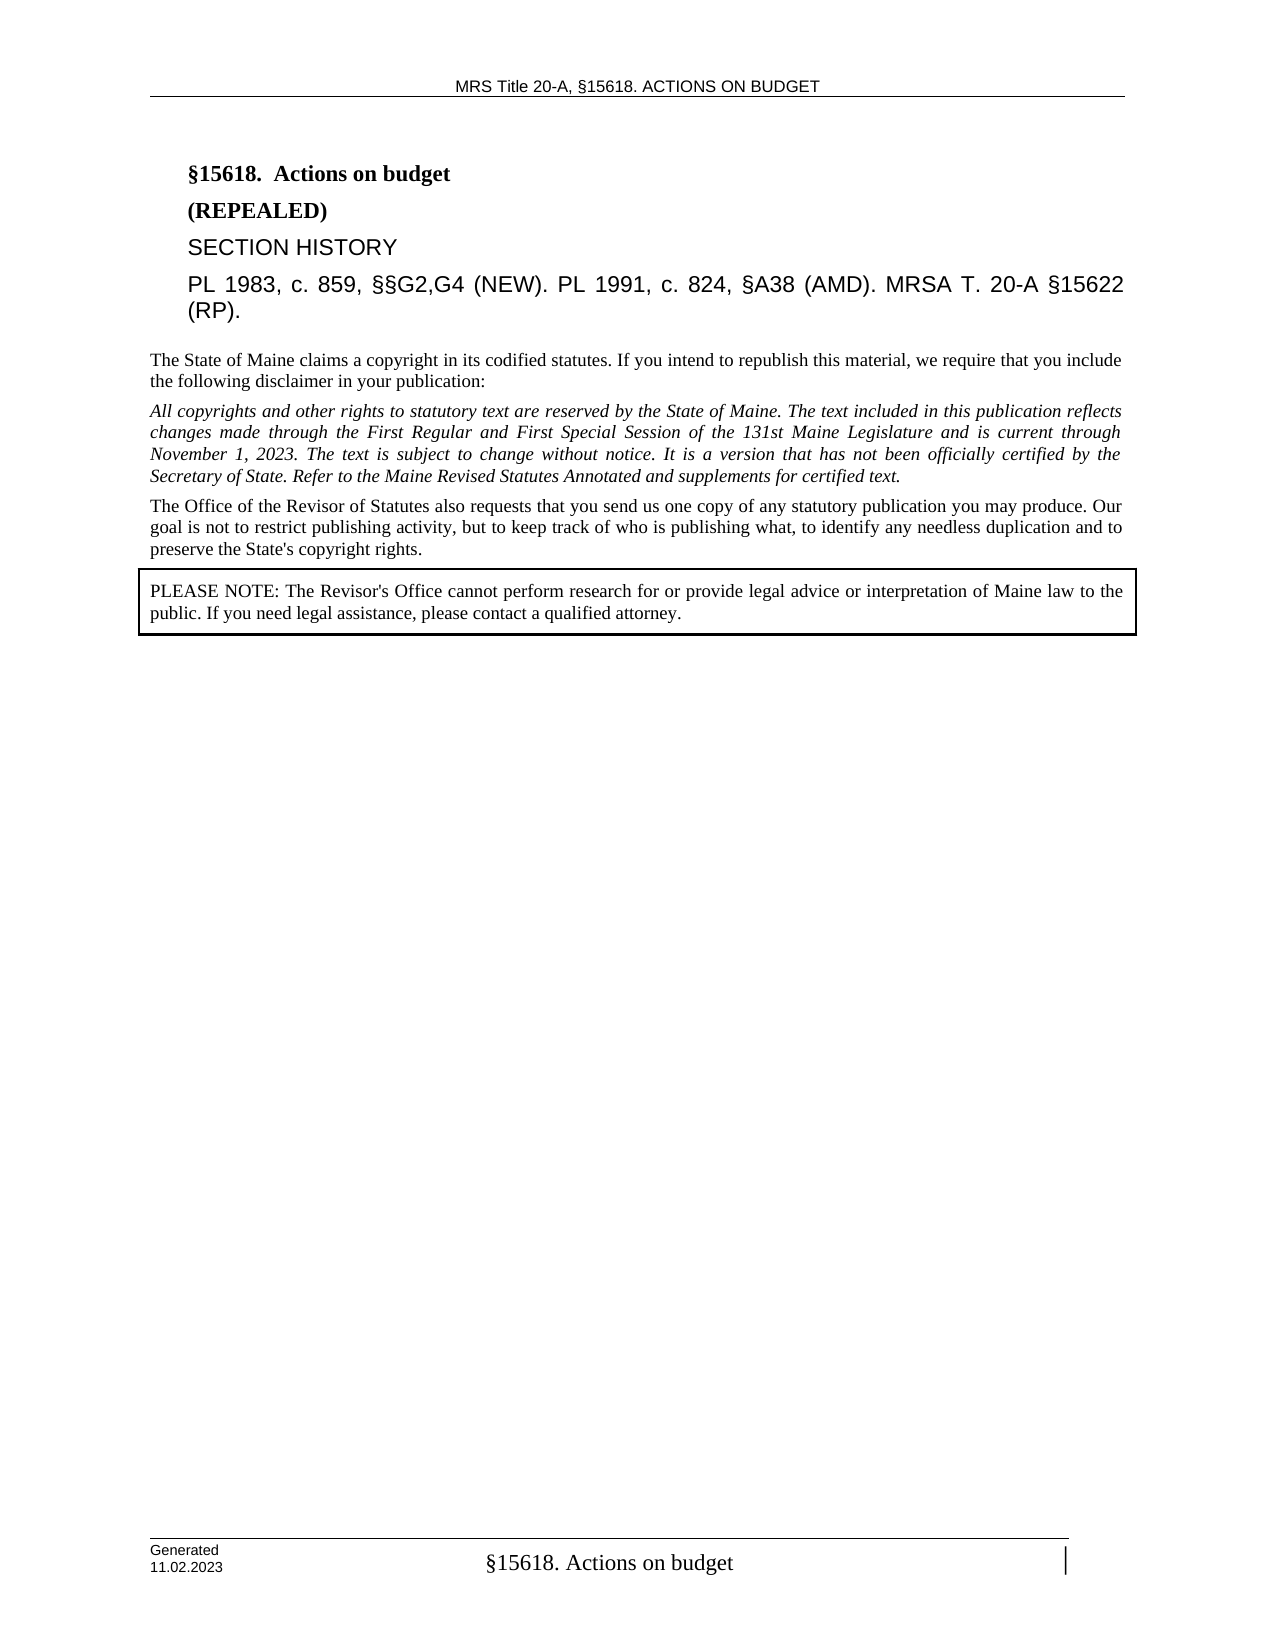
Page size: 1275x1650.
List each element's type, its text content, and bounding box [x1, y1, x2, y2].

text SECTION HISTORY [187, 234, 1125, 260]
text PL 1983, c. 859, §§G2,G4 (NEW). PL 1991, c. 824, §A38 (AMD). MRSA T. 20-A §15622 (RP). [187, 271, 1125, 323]
text (REPEALED) [187, 197, 1125, 223]
text The State of Maine claims a copyright in its codified statutes. If you intend to republish this material, we require that you include the following disclaimer in your publication: [150, 348, 1125, 392]
text PLEASE NOTE: The Revisor's Office cannot perform research for or provide legal advice or interpretation of Maine law to the public. If you need legal assistance, please contact a qualified attorney. [140, 570, 1135, 633]
text §15618. Actions on budget [187, 160, 1125, 187]
text All copyrights and other rights to statutory text are reserved by the State of Maine. The text included in this publication reflects changes made through the First Regular and First Special Session of the 131st Maine Legislature and is current through November 1, 2023 . The text is subject to change without notice. It is a version that has not been officially certified by the Secretary of State. Refer to the Maine Revised Statutes Annotated and supplements for certified text. [150, 400, 1125, 486]
text The Office of the Revisor of Statutes also requests that you send us one copy of any statutory publication you may produce. Our goal is not to restrict publishing activity, but to keep track of who is publishing what, to identify any needless duplication and to preserve the State's copyright rights. [150, 494, 1125, 559]
